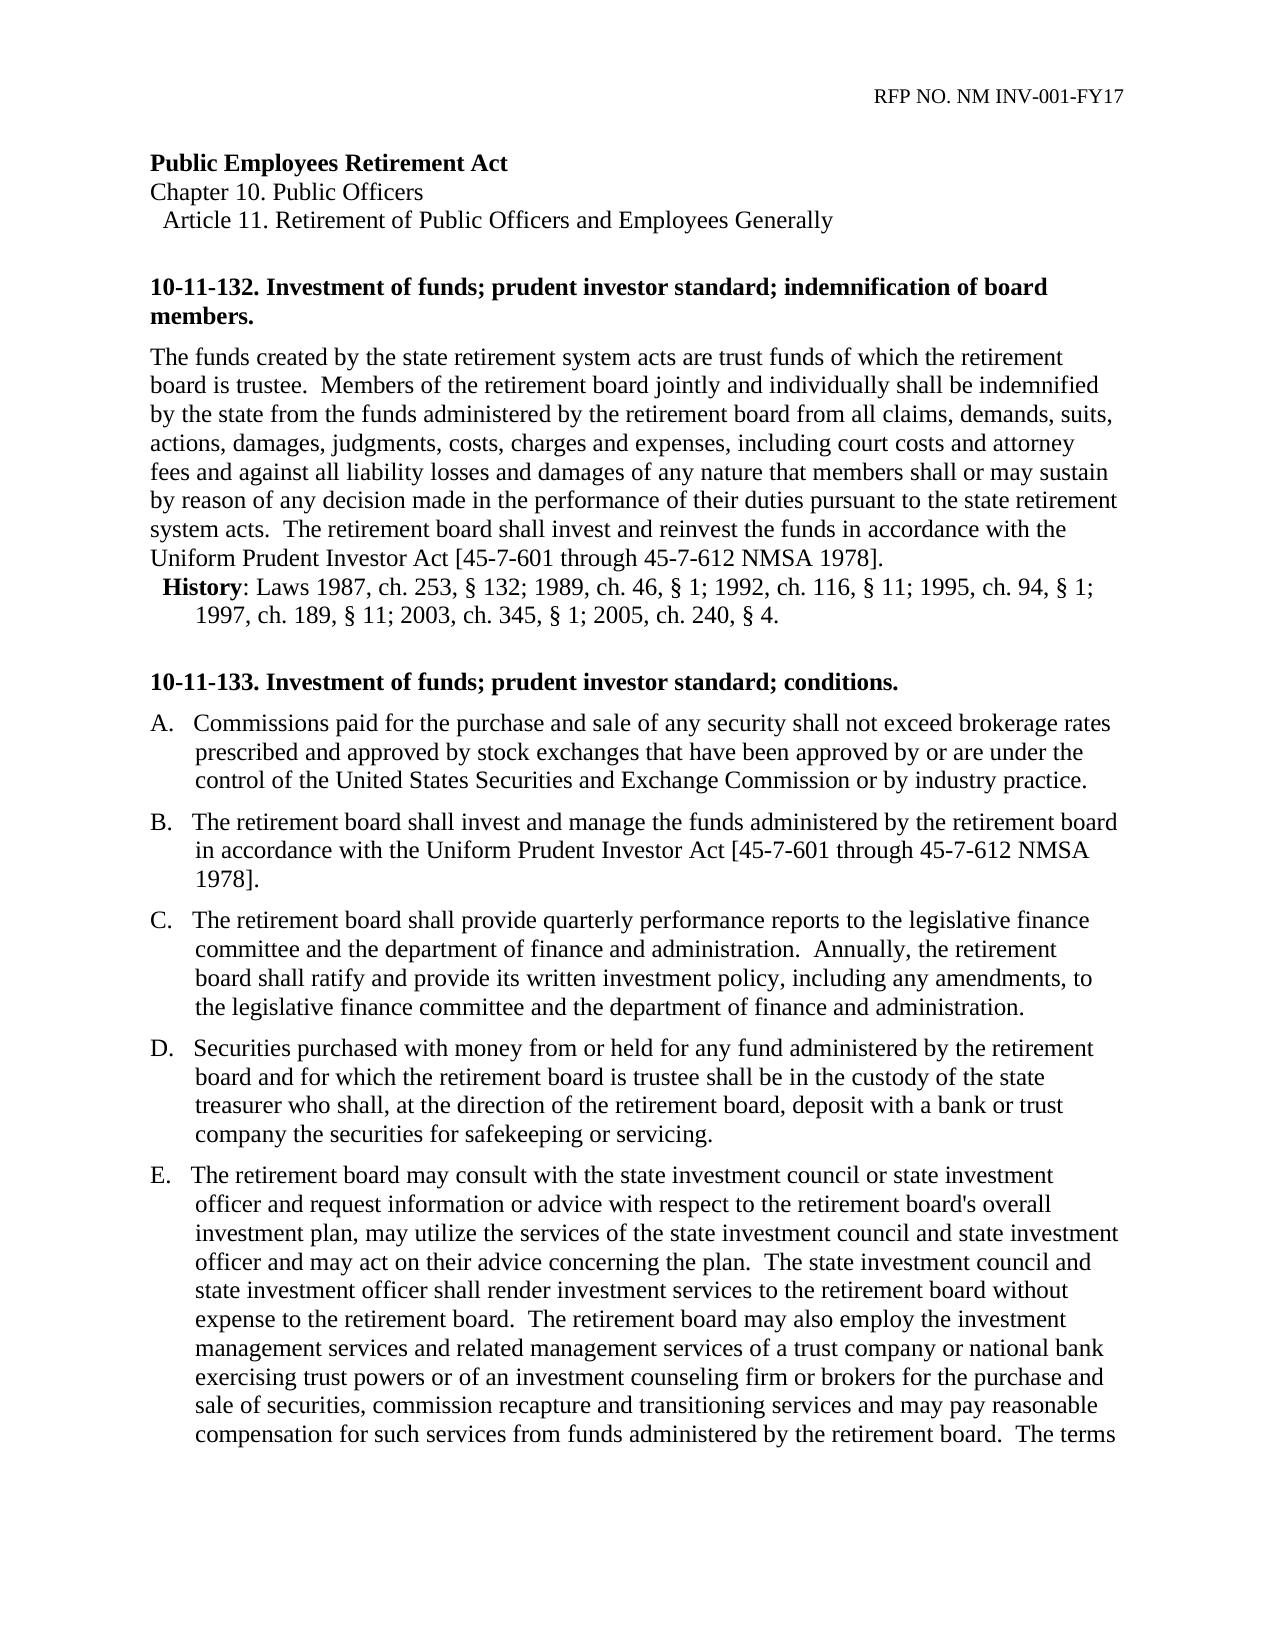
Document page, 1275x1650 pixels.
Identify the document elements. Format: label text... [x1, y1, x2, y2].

list The retirement board may consult with the state investment council or state investment officer and request information or advice with respect to the retirement board's overall investment plan, may utilize the services of the state investment council and state investment officer and may act on their advice concerning the plan. The state investment council and state investment officer shall render investment services to the retirement board without expense to the retirement board. The retirement board may also employ the investment management services and related management services of a trust company or national bank exercising trust powers or of an investment counseling firm or brokers for the purchase and sale of securities, commission recapture and transitioning services and may pay reasonable compensation for such services from funds administered by the retirement board. The terms [150, 1160, 1122, 1448]
text History: Laws 1987, ch. 253, § 132; 1989, ch. 46, § 1; 1992, ch. 116, § 11; 1995, ch. 94, § 1; [162, 572, 1135, 601]
subtitle 10-11-132. Investment of funds; prudent investor standard; indemnification of board members. [150, 272, 1122, 330]
subtitle 10-11-133. Investment of funds; prudent investor standard; conditions. [150, 667, 1079, 696]
list The retirement board shall provide quarterly performance reports to the legislative finance committee and the department of finance and administration. Annually, the retirement board shall ratify and provide its written investment policy, including any amendments, to the legislative finance committee and the department of finance and administration. [150, 905, 1096, 1020]
list The retirement board shall invest and manage the funds administered by the retirement board in accordance with the Uniform Prudent Investor Act [45-7-601 through 45-7-612 NMSA 1978]. [150, 807, 1123, 893]
text The funds created by the state retirement system acts are trust funds of which the retirement board is trustee. Members of the retirement board jointly and individually shall be indemnified by the state from the funds administered by the retirement board from all claims, demands, suits, actions, damages, judgments, costs, charges and expenses, including court costs and attorney fees and against all liability losses and damages of any nature that members shall or may sustain by reason of any decision made in the performance of their duties pursuant to the state retirement system acts. The retirement board shall invest and reinvest the funds in accordance with the Uniform Prudent Investor Act [45-7-601 through 45-7-612 NMSA 1978]. [150, 342, 1122, 572]
subtitle Public Employees Retirement Act [150, 148, 1135, 177]
text Chapter 10. Public Officers [150, 177, 1135, 206]
list Commissions paid for the purchase and sale of any security shall not exceed brokerage rates prescribed and approved by stock exchanges that have been approved by or are under the control of the United States Securities and Exchange Commission or by industry practice. [150, 708, 1115, 794]
text 1997, ch. 189, § 11; 2003, ch. 345, § 1; 2005, ch. 240, § 4. [195, 601, 1079, 629]
text Article 11. Retirement of Public Officers and Employees Generally [162, 206, 1135, 234]
list Securities purchased with money from or held for any fund administered by the retirement board and for which the retirement board is trustee shall be in the custody of the state treasurer who shall, at the direction of the retirement board, deposit with a bank or trust company the securities for safekeeping or servicing. [150, 1033, 1098, 1148]
